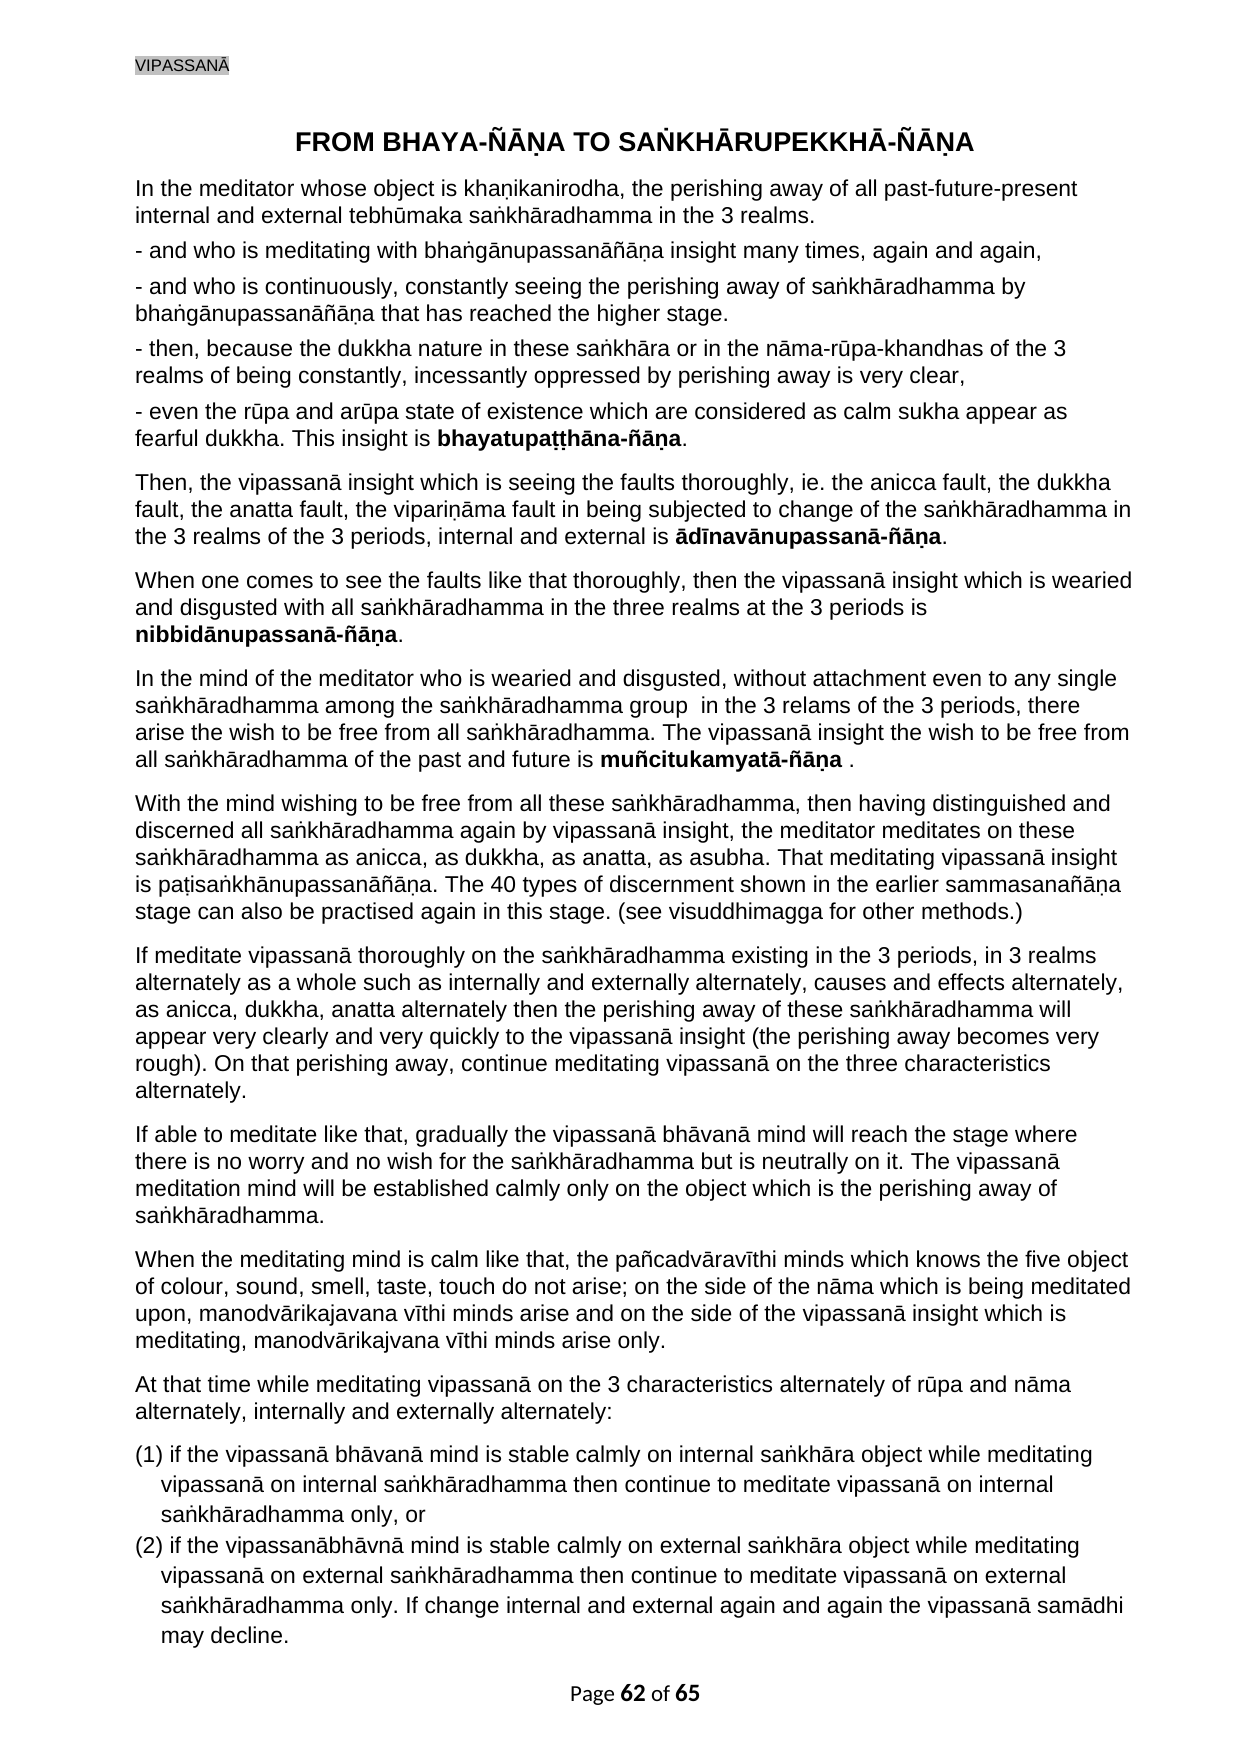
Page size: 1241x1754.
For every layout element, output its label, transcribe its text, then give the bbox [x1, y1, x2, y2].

text In the mind of the meditator who is wearied and disgusted, without attachment even to any single saṅkhāradhamma among the saṅkhāradhamma group in the 3 relams of the 3 periods, there arise the wish to be free from all saṅkhāradhamma. The vipassanā insight the wish to be free from all saṅkhāradhamma of the past and future is muñcitukamyatā-ñāṇa . [135, 664, 1135, 772]
text With the mind wishing to be free from all these saṅkhāradhamma, then having distinguished and discerned all saṅkhāradhamma again by vipassanā insight, the meditator meditates on these saṅkhāradhamma as anicca, as dukkha, as anatta, as asubha. That meditating vipassanā insight is paṭisaṅkhānupassanāñāṇa. The 40 types of discernment shown in the earlier sammasanañāṇa stage can also be practised again in this stage. (see visuddhimagga for other methods.) [135, 789, 1135, 924]
text - even the rūpa and arūpa state of existence which are considered as calm sukha appear as fearful dukkha. This insight is bhayatupaṭṭhāna-ñāṇa. [135, 397, 1135, 451]
text If meditate vipassanā thoroughly on the saṅkhāradhamma existing in the 3 periods, in 3 realms alternately as a whole such as internally and externally alternately, causes and effects alternately, as anicca, dukkha, anatta alternately then the perishing away of these saṅkhāradhamma will appear very clearly and very quickly to the vipassanā insight (the perishing away becomes very rough). On that perishing away, continue meditating vipassanā on the three characteristics alternately. [135, 941, 1135, 1103]
text (1) if the vipassanā bhāvanā mind is stable calmly on internal saṅkhāra object while meditating vipassanā on internal saṅkhāradhamma then continue to meditate vipassanā on internal saṅkhāradhamma only, or [135, 1441, 1135, 1528]
text - then, because the dukkha nature in these saṅkhāra or in the nāma-rūpa-khandhas of the 3 realms of being constantly, incessantly oppressed by perishing away is very clear, [135, 335, 1135, 389]
text If able to meditate like that, gradually the vipassanā bhāvanā mind will reach the stage where there is no worry and no wish for the saṅkhāradhamma but is neutrally on it. The vipassanā meditation mind will be established calmly only on the object which is the perishing away of saṅkhāradhamma. [135, 1120, 1135, 1228]
subtitle FROM BHAYA-ÑĀṆA TO SAṄKHĀRUPEKKHĀ-ÑĀṆA [135, 126, 1135, 157]
text When the meditating mind is calm like that, the pañcadvāravīthi minds which knows the five object of colour, sound, smell, taste, touch do not arise; on the side of the nāma which is being meditated upon, manodvārikajavana vīthi minds arise and on the side of the vipassanā insight which is meditating, manodvārikajvana vīthi minds arise only. [135, 1245, 1135, 1353]
text (2) if the vipassanābhāvnā mind is stable calmly on external saṅkhāra object while meditating vipassanā on external saṅkhāradhamma then continue to meditate vipassanā on external saṅkhāradhamma only. If change internal and external again and again the vipassanā samādhi may decline. [135, 1532, 1135, 1648]
text Then, the vipassanā insight which is seeing the faults thoroughly, ie. the anicca fault, the dukkha fault, the anatta fault, the vipariṇāma fault in being subjected to change of the saṅkhāradhamma in the 3 realms of the 3 periods, internal and external is ādīnavānupassanā-ñāṇa. [135, 468, 1135, 549]
text When one comes to see the faults like that thoroughly, then the vipassanā insight which is wearied and disgusted with all saṅkhāradhamma in the three realms at the 3 periods is nibbidānupassanā-ñāṇa. [135, 566, 1135, 647]
text In the meditator whose object is khaṇikanirodha, the perishing away of all past-future-present internal and external tebhūmaka saṅkhāradhamma in the 3 realms. [135, 174, 1135, 228]
text At that time while meditating vipassanā on the 3 characteristics alternately of rūpa and nāma alternately, internally and externally alternately: [135, 1370, 1135, 1424]
text - and who is continuously, constantly seeing the perishing away of saṅkhāradhamma by bhaṅgānupassanāñāṇa that has reached the higher stage. [135, 272, 1135, 326]
text - and who is meditating with bhaṅgānupassanāñāṇa insight many times, again and again, [135, 237, 1135, 264]
